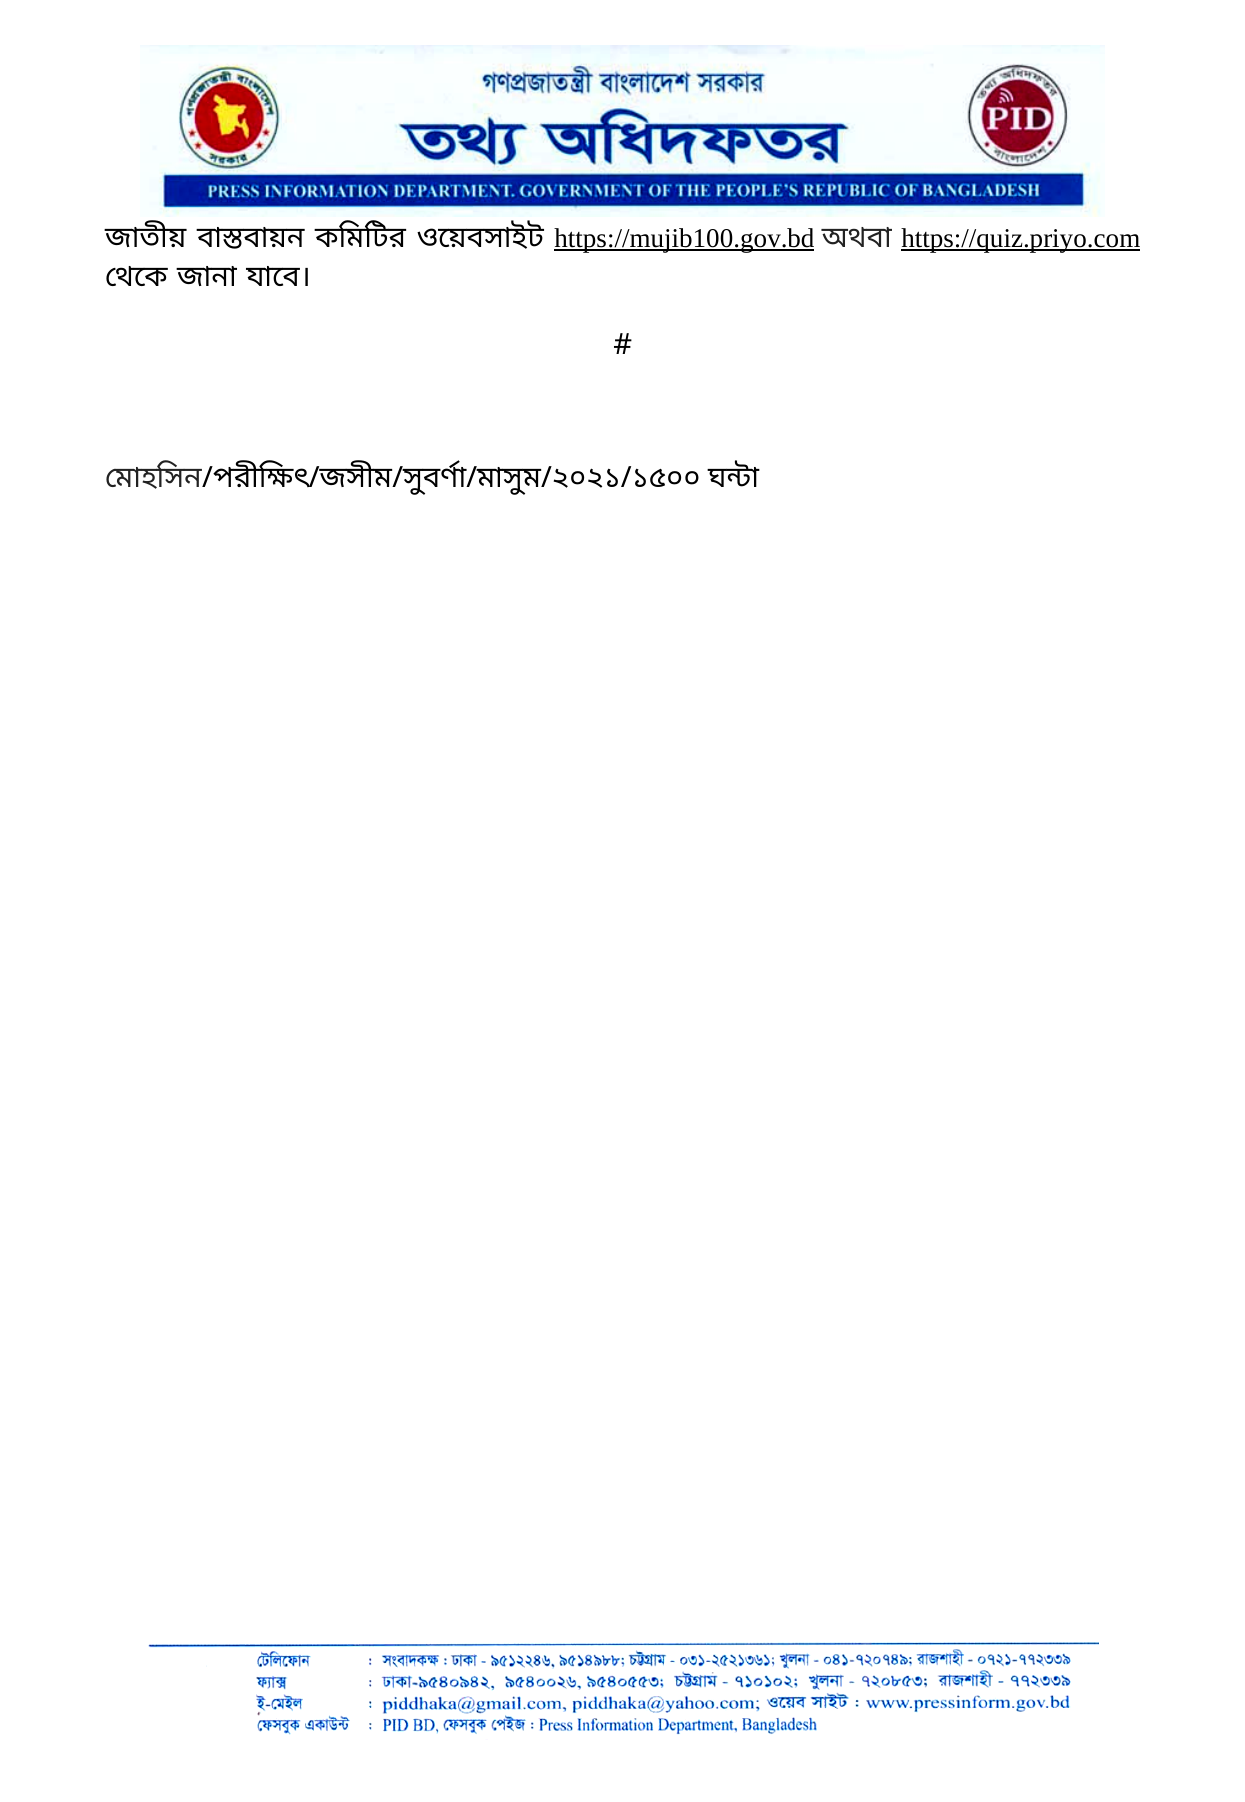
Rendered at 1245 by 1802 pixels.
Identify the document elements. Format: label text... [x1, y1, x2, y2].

picture [146, 1640, 1099, 1742]
text # [105, 323, 1140, 363]
text মোহসিন/পরীক্ষিৎ/জসীম/সুবর্ণা/মাসুম/২০২১/১৫০০ ঘন্টা [105, 456, 1140, 499]
